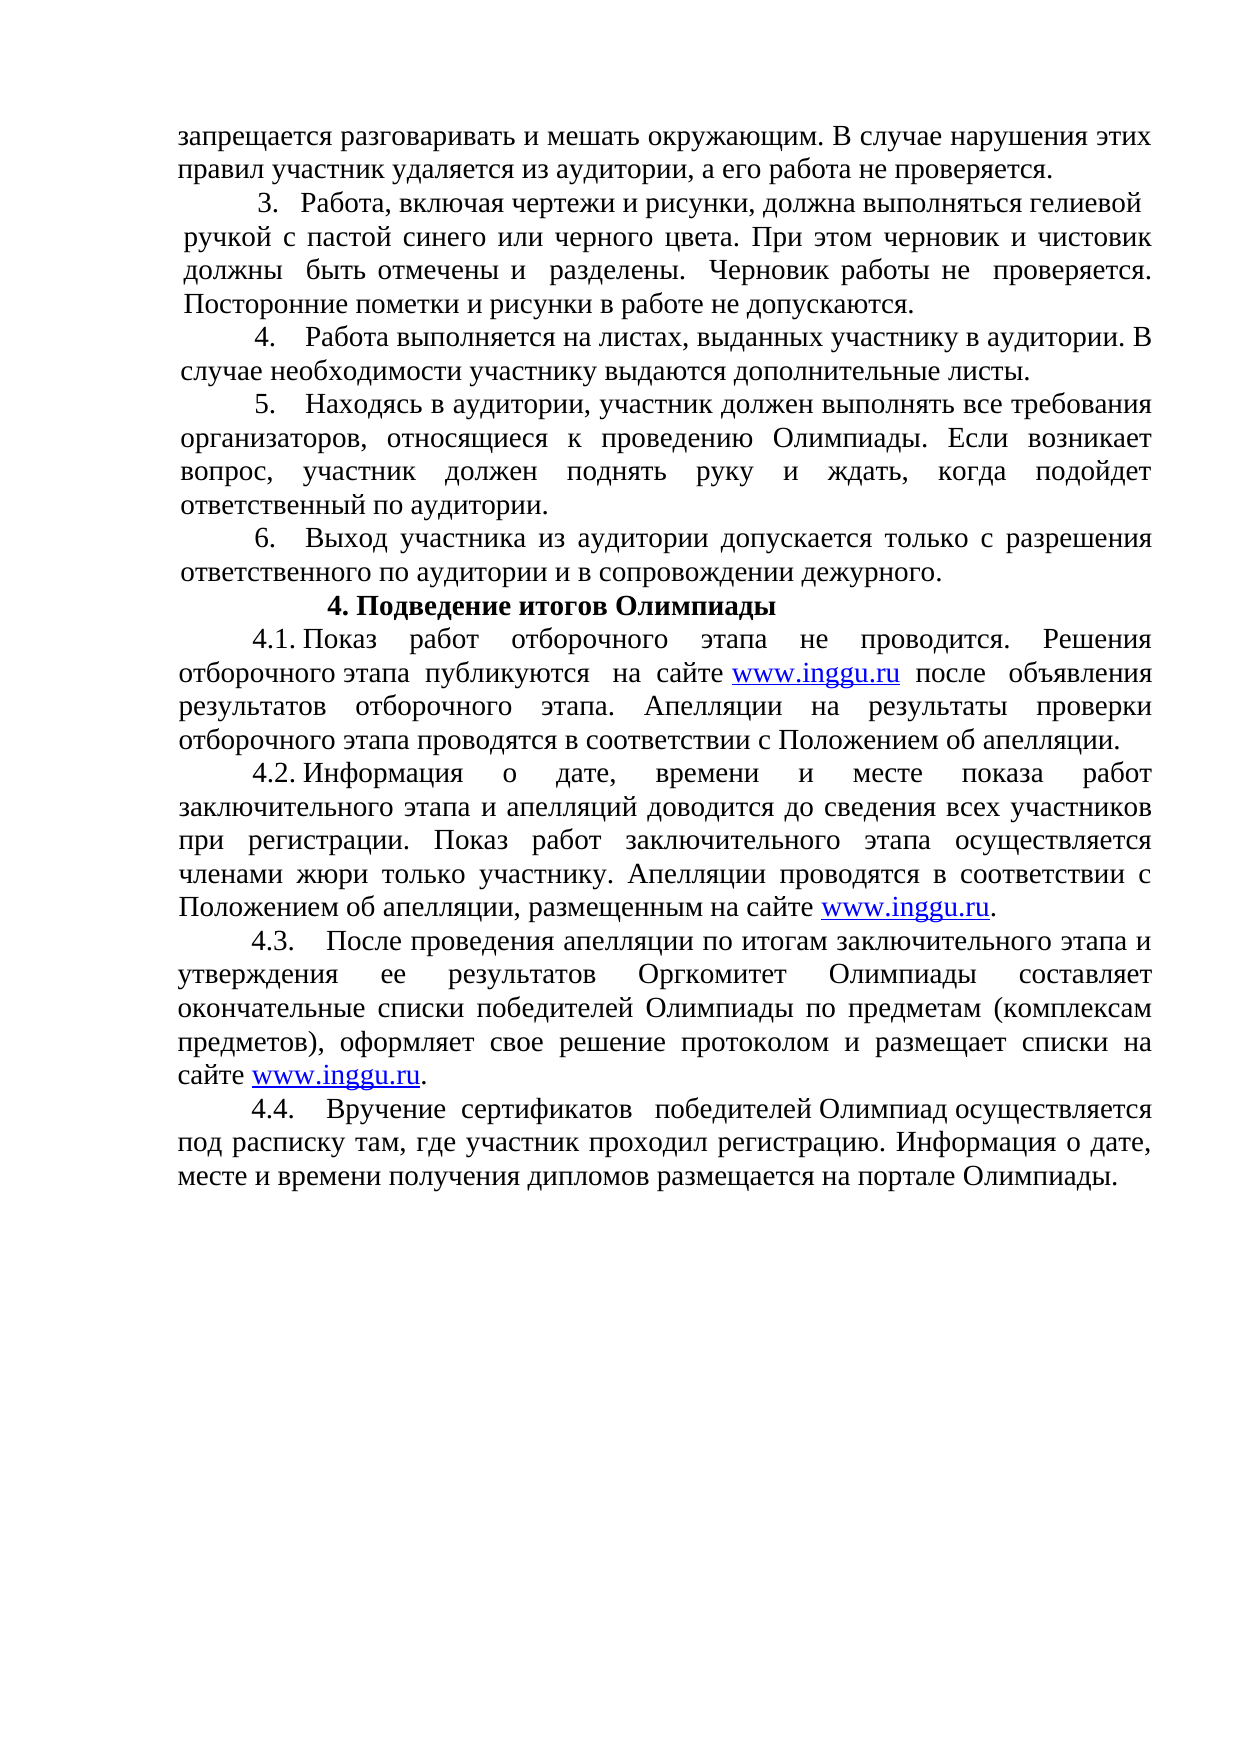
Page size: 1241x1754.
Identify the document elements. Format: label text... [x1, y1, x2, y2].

list Информация о дате, времени и месте показа работ заключительного этапа и апелляций доводится до сведения всех участников при регистрации. Показ работ заключительного этапа осуществляется членами жюри только участнику. Апелляции проводятся в соответствии с Положением об апелляции, размещенным на сайте www.inggu.ru. [178, 755, 1153, 923]
list Выход участника из аудитории допускается только с разрешения ответственного по аудитории и в сопровождении дежурного. [180, 521, 1153, 588]
text 4. Подведение итогов Олимпиады [253, 588, 1153, 621]
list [177, 118, 1153, 185]
list После проведения апелляции по итогам заключительного этапа и утверждения ее результатов Оргкомитет Олимпиады составляет окончательные списки победителей Олимпиады по предметам (комплексам предметов), оформляет свое решение протоколом и размещает списки на сайте www.inggu.ru. [177, 923, 1153, 1091]
list Показ работ отборочного этапа не проводится. Решения отборочного этапа публикуются на сайте www.inggu.ru после объявления результатов отборочного этапа. Апелляции на результаты проверки отборочного этапа проводятся в соответствии с Положением об апелляции. [178, 621, 1153, 755]
list Вручение сертификатов победителей Олимпиад осуществляется под расписку там, где участник проходил регистрацию. Информация о дате, месте и времени получения дипломов размещается на портале Олимпиады. [177, 1091, 1153, 1191]
list Работа выполняется на листах, выданных участнику в аудитории. В случае необходимости участнику выдаются дополнительные листы. [180, 319, 1153, 386]
list Работа, включая чертежи и рисунки, должна выполняться гелиевой ручкой с пастой синего или черного цвета. При этом черновик и чистовик должны быть отмечены и разделены. Черновик работы не проверяется. Посторонние пометки и рисунки в работе не допускаются. [183, 185, 1153, 319]
list Находясь в аудитории, участник должен выполнять все требования организаторов, относящиеся к проведению Олимпиады. Если возникает вопрос, участник должен поднять руку и ждать, когда подойдет ответственный по аудитории. [180, 386, 1153, 521]
